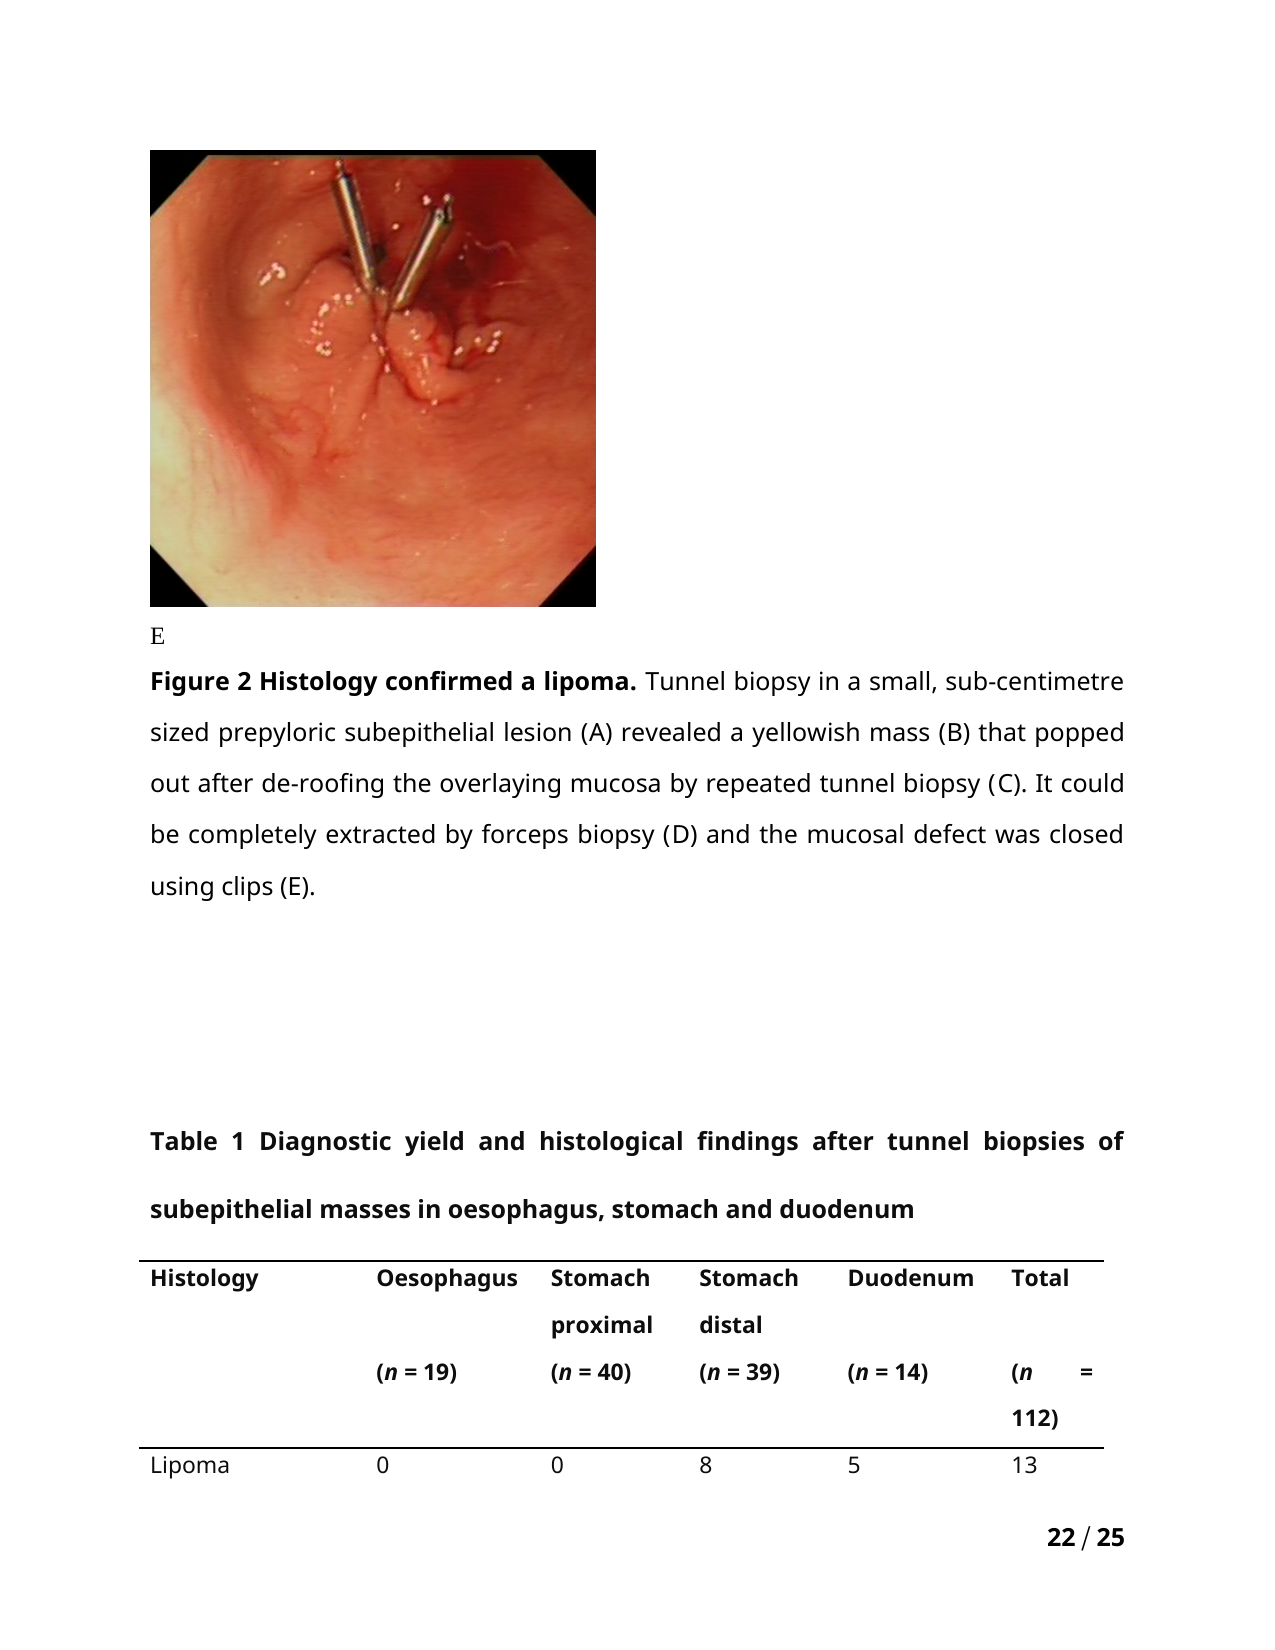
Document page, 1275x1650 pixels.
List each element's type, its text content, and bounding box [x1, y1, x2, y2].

table_header Stomach proximal (n = 40) [539, 1262, 688, 1447]
text Figure 2 Histology confirmed a lipoma. Tunnel biopsy in a small, sub-centimetre sized prepyloric subepithelial lesion (a) revealed a yellowish mass (b) that popped out after de-roofing the overlaying mucosa by repeated tunnel biopsy (c). It could be completely extracted by forceps biopsy (d) and the mucosal defect was closed using clips (e). [150, 664, 1125, 902]
table_header Duodenum (n = 14) [836, 1262, 1000, 1447]
table_cell 0 [539, 1449, 688, 1493]
table_cell Lipoma [139, 1449, 365, 1493]
table_header Stomach distal (n = 39) [688, 1262, 836, 1447]
table_header Histology [139, 1262, 365, 1447]
text Table 1 Diagnostic yield and histological findings after tunnel biopsies of subepithelial masses in oesophagus, stomach and duodenum [150, 1123, 1125, 1226]
table_cell 5 [836, 1449, 1000, 1493]
table_cell 8 [688, 1449, 836, 1493]
picture [150, 150, 596, 607]
text E [150, 621, 1125, 649]
table_cell 0 [365, 1449, 539, 1493]
table_header Oesophagus (n = 19) [365, 1262, 539, 1447]
table_header Total (n = 112) [1000, 1262, 1104, 1447]
table_cell 13 [1000, 1449, 1104, 1493]
